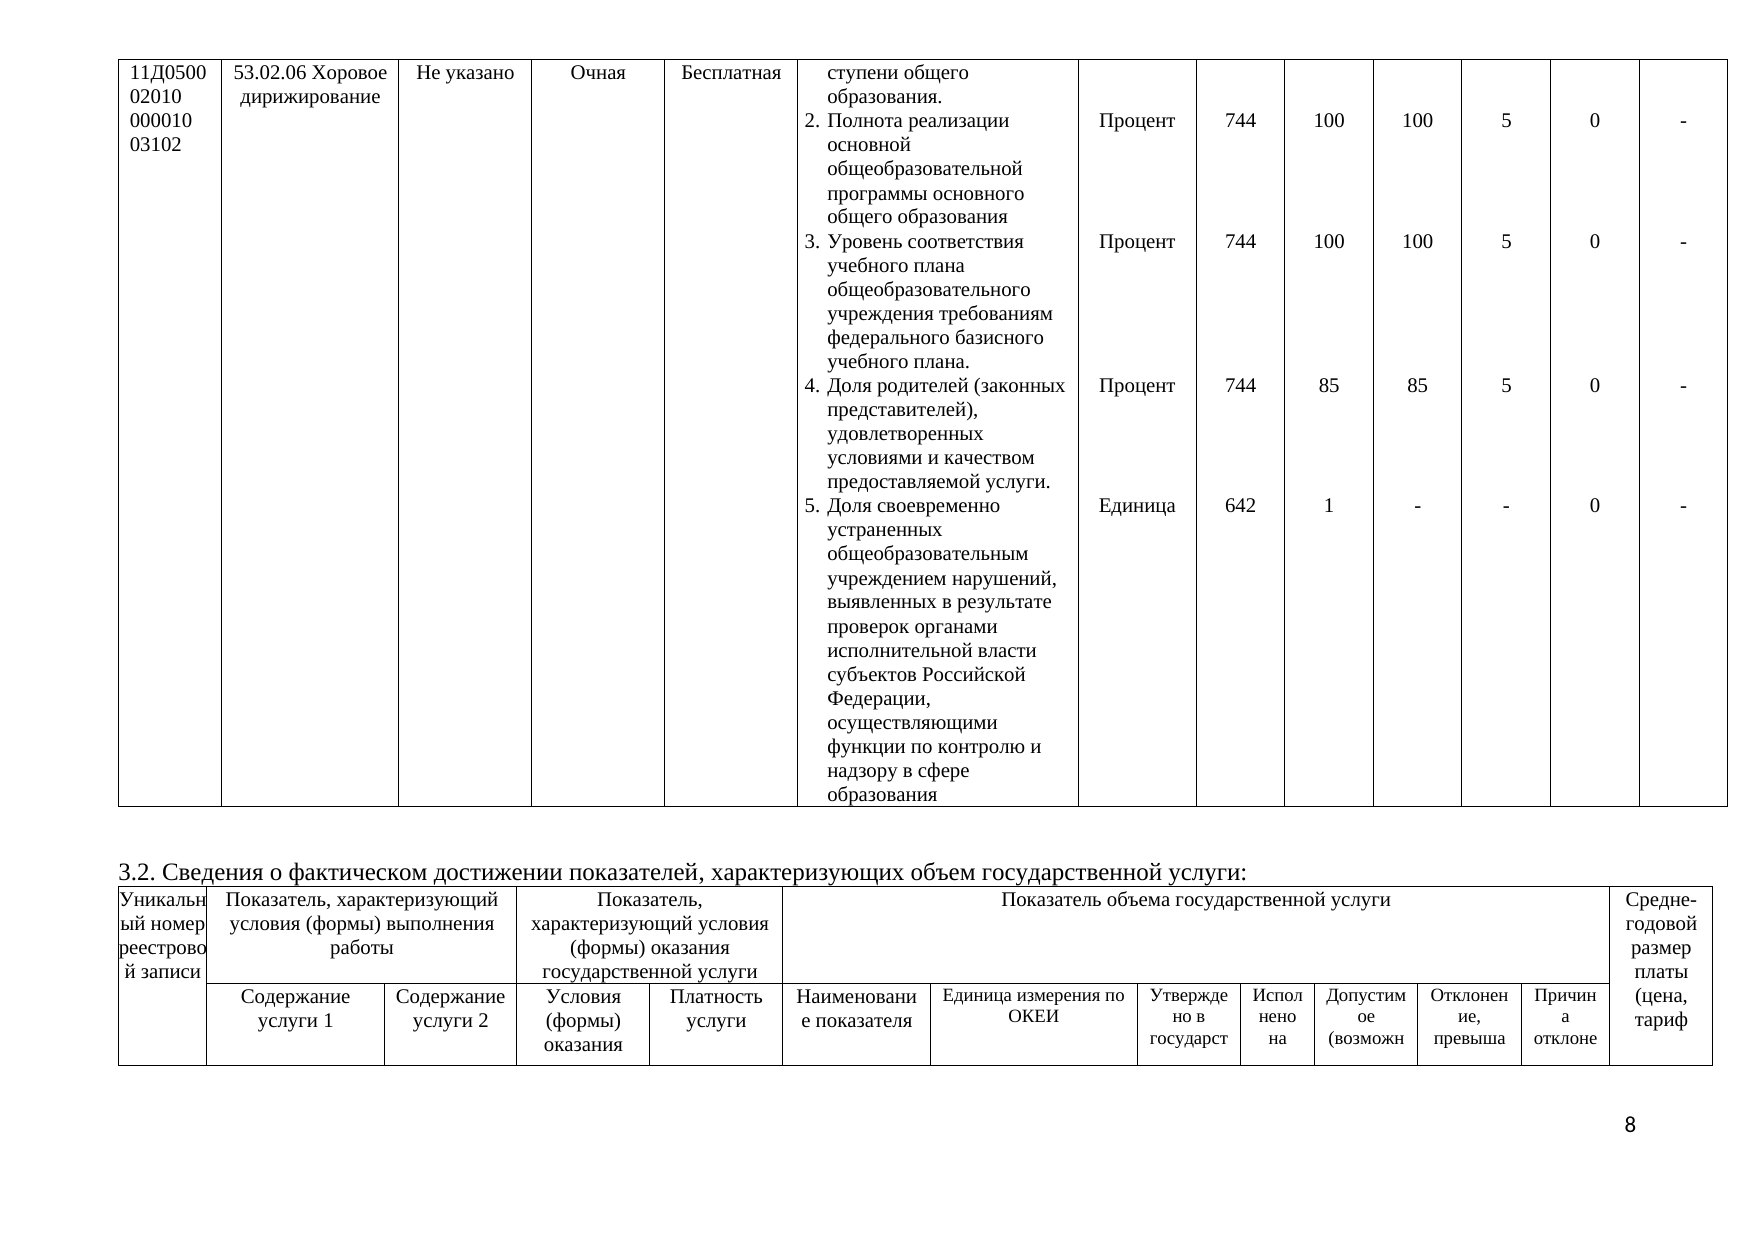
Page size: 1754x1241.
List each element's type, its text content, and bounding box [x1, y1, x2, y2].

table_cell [1079, 60, 1196, 806]
table_cell 0 0 0 0 0 [1551, 60, 1639, 806]
table_cell Платность услуги [650, 984, 782, 1065]
table_header Показатель, характеризующий условия (формы) выполнения работы [207, 887, 516, 983]
table_cell Очная [532, 60, 664, 806]
table_cell 5 5 5 5 - [1462, 60, 1550, 806]
table_cell 11Д050002010 000010 03102 [119, 60, 221, 806]
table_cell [1138, 984, 1240, 1065]
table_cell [1315, 984, 1417, 1065]
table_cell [1418, 984, 1521, 1065]
table_cell 100 100 100 85 - [1374, 60, 1461, 806]
table_header Средне-годовой размер платы (цена, тариф [1610, 887, 1712, 1065]
table_cell 744 744 744 744 642 [1197, 60, 1284, 806]
table_cell Содержание услуги 1 [207, 984, 384, 1065]
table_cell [1241, 984, 1314, 1065]
table_cell Бесплатная [665, 60, 797, 806]
text 3.2. Сведения о фактическом достижении показателей, характеризующих объем государственной услуги: [118, 857, 1636, 886]
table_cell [517, 984, 649, 1065]
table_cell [783, 984, 930, 1065]
table_cell 100 100 100 85 1 [1285, 60, 1373, 806]
table_cell Единица измерения по ОКЕИ [931, 984, 1137, 1065]
table_cell 53.02.06 Хоровое дирижирование [222, 60, 398, 806]
table_cell - - - - - [1640, 60, 1727, 806]
table_cell Содержание услуги 2 [385, 984, 516, 1065]
table_header Показатель, характеризующий условия (формы) оказания государственной услуги [517, 887, 782, 983]
table_header Уникальный номер реестровой записи [119, 887, 206, 1065]
table_header Показатель объема государственной услуги [783, 887, 1609, 983]
table_cell Причина отклонения [1522, 984, 1609, 1065]
table_cell Не указано [399, 60, 531, 806]
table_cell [798, 60, 1078, 806]
